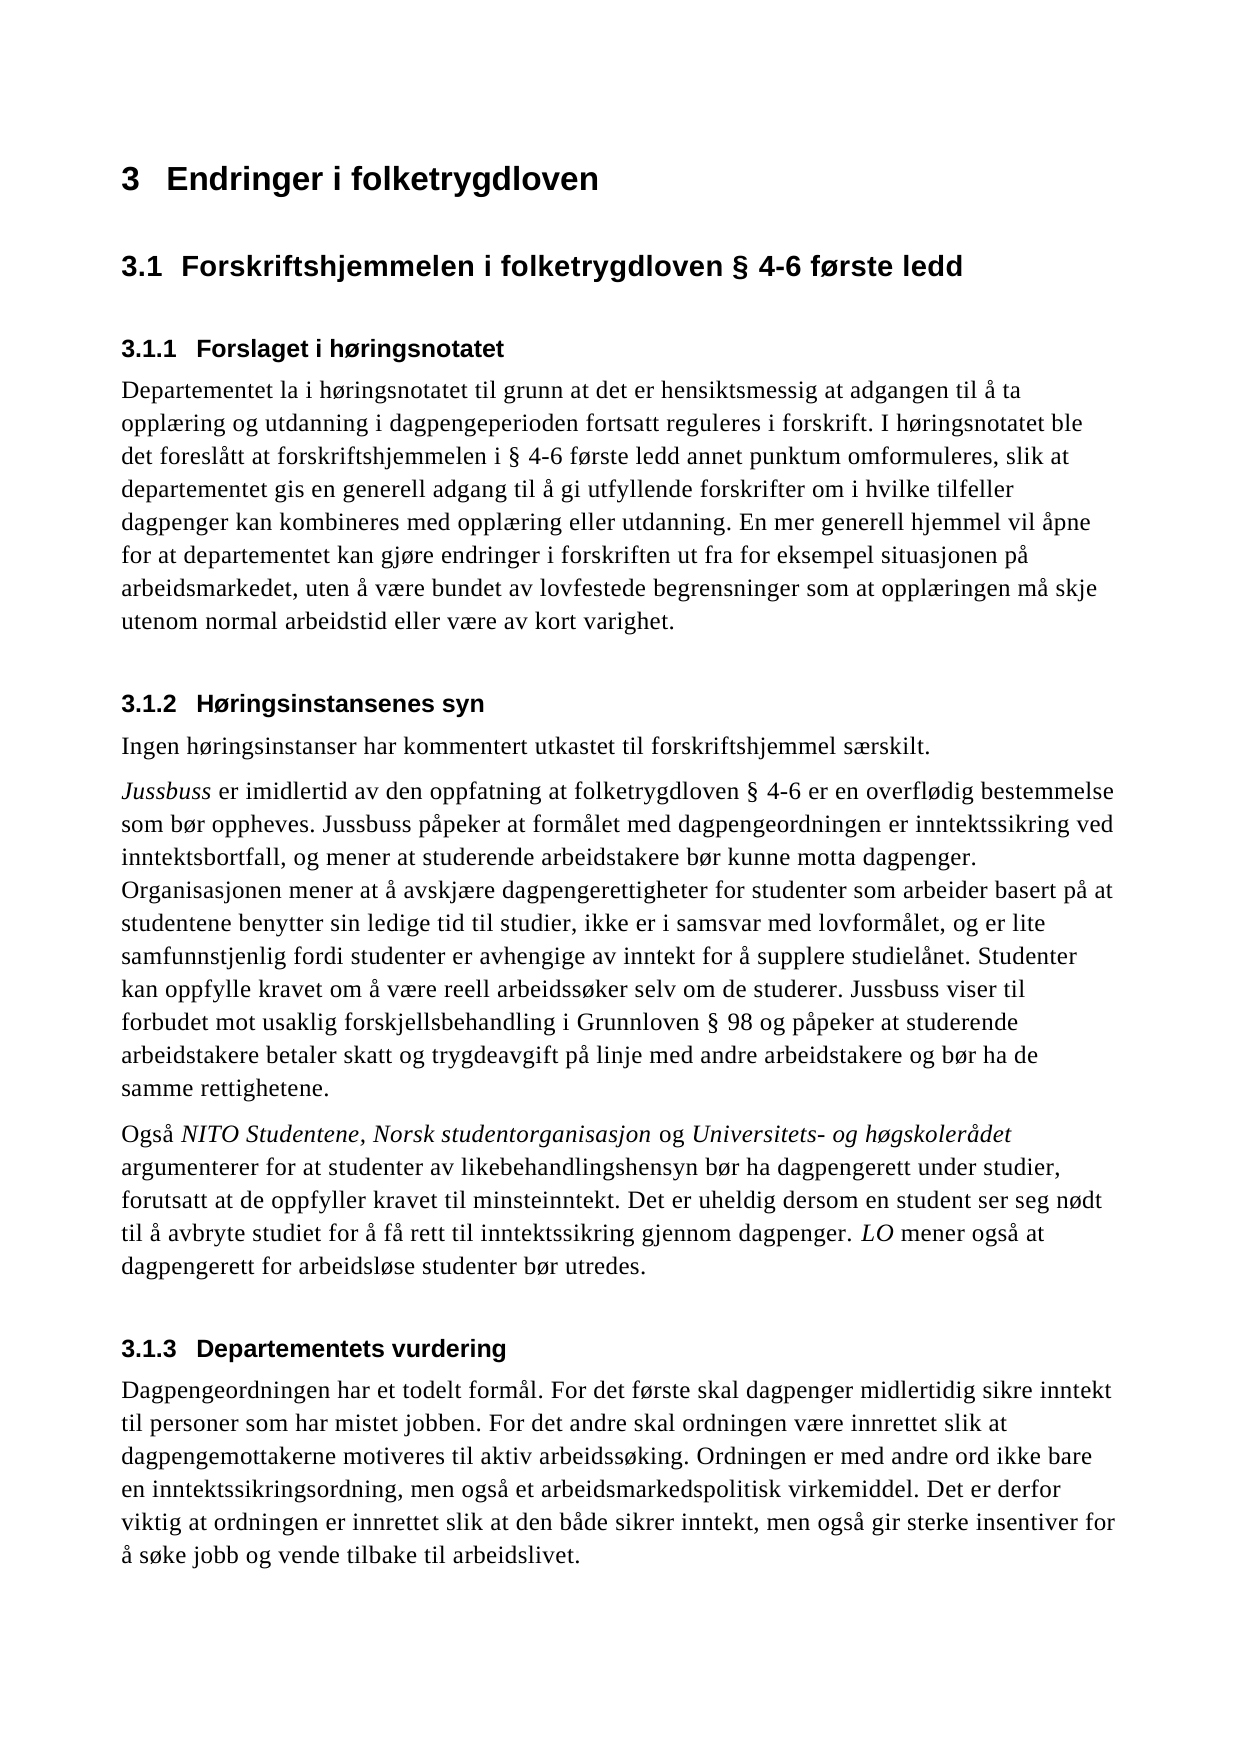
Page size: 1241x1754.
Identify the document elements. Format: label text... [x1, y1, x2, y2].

text Departementet la i høringsnotatet til grunn at det er hensiktsmessig at adgangen til å ta opplæring og utdanning i dagpengeperioden fortsatt reguleres i forskrift. I høringsnotatet ble det foreslått at forskriftshjemmelen i § 4-6 første ledd annet punktum omformuleres, slik at departementet gis en generell adgang til å gi utfyllende forskrifter om i hvilke tilfeller dagpenger kan kombineres med opplæring eller utdanning. En mer generell hjemmel vil åpne for at departementet kan gjøre endringer i forskriften ut fra for eksempel situasjonen på arbeidsmarkedet, uten å være bundet av lovfestede begrensninger som at opplæringen må skje utenom normal arbeidstid eller være av kort varighet. [121, 375, 1119, 635]
text Dagpengeordningen har et todelt formål. For det første skal dagpenger midlertidig sikre inntekt til personer som har mistet jobben. For det andre skal ordningen være innrettet slik at dagpengemottakerne motiveres til aktiv arbeidssøking. Ordningen er med andre ord ikke bare en inntektssikringsordning, men også et arbeidsmarkedspolitisk virkemiddel. Det er derfor viktig at ordningen er innrettet slik at den både sikrer inntekt, men også gir sterke insentiver for å søke jobb og vende tilbake til arbeidslivet. [121, 1375, 1119, 1569]
subtitle Forslaget i høringsnotatet [121, 334, 1119, 363]
text Jussbuss er imidlertid av den oppfatning at folketrygdloven § 4-6 er en overflødig bestemmelse som bør oppheves. Jussbuss påpeker at formålet med dagpengeordningen er inntektssikring ved inntektsbortfall, og mener at studerende arbeidstakere bør kunne motta dagpenger. Organisasjonen mener at å avskjære dagpengerettigheter for studenter som arbeider basert på at studentene benytter sin ledige tid til studier, ikke er i samsvar med lovformålet, og er lite samfunnstjenlig fordi studenter er avhengige av inntekt for å supplere studielånet. Studenter kan oppfylle kravet om å være reell arbeidssøker selv om de studerer. Jussbuss viser til forbudet mot usaklig forskjellsbehandling i Grunnloven § 98 og påpeker at studerende arbeidstakere betaler skatt og trygdeavgift på linje med andre arbeidstakere og bør ha de samme rettighetene. [121, 776, 1119, 1102]
subtitle Departementets vurdering [121, 1334, 1119, 1363]
subtitle Endringer i folketrygdloven [121, 159, 1119, 198]
subtitle Høringsinstansenes syn [121, 689, 1119, 718]
text Også NITO Studentene, Norsk studentorganisasjon og Universitets- og høgskolerådet argumenterer for at studenter av likebehandlingshensyn bør ha dagpengerett under studier, forutsatt at de oppfyller kravet til minsteinntekt. Det er uheldig dersom en student ser seg nødt til å avbryte studiet for å få rett til inntektssikring gjennom dagpenger. LO mener også at dagpengerett for arbeidsløse studenter bør utredes. [121, 1119, 1119, 1280]
subtitle Forskriftshjemmelen i folketrygdloven § 4-6 første ledd [121, 249, 1119, 283]
text Ingen høringsinstanser har kommentert utkastet til forskriftshjemmel særskilt. [121, 731, 1119, 759]
